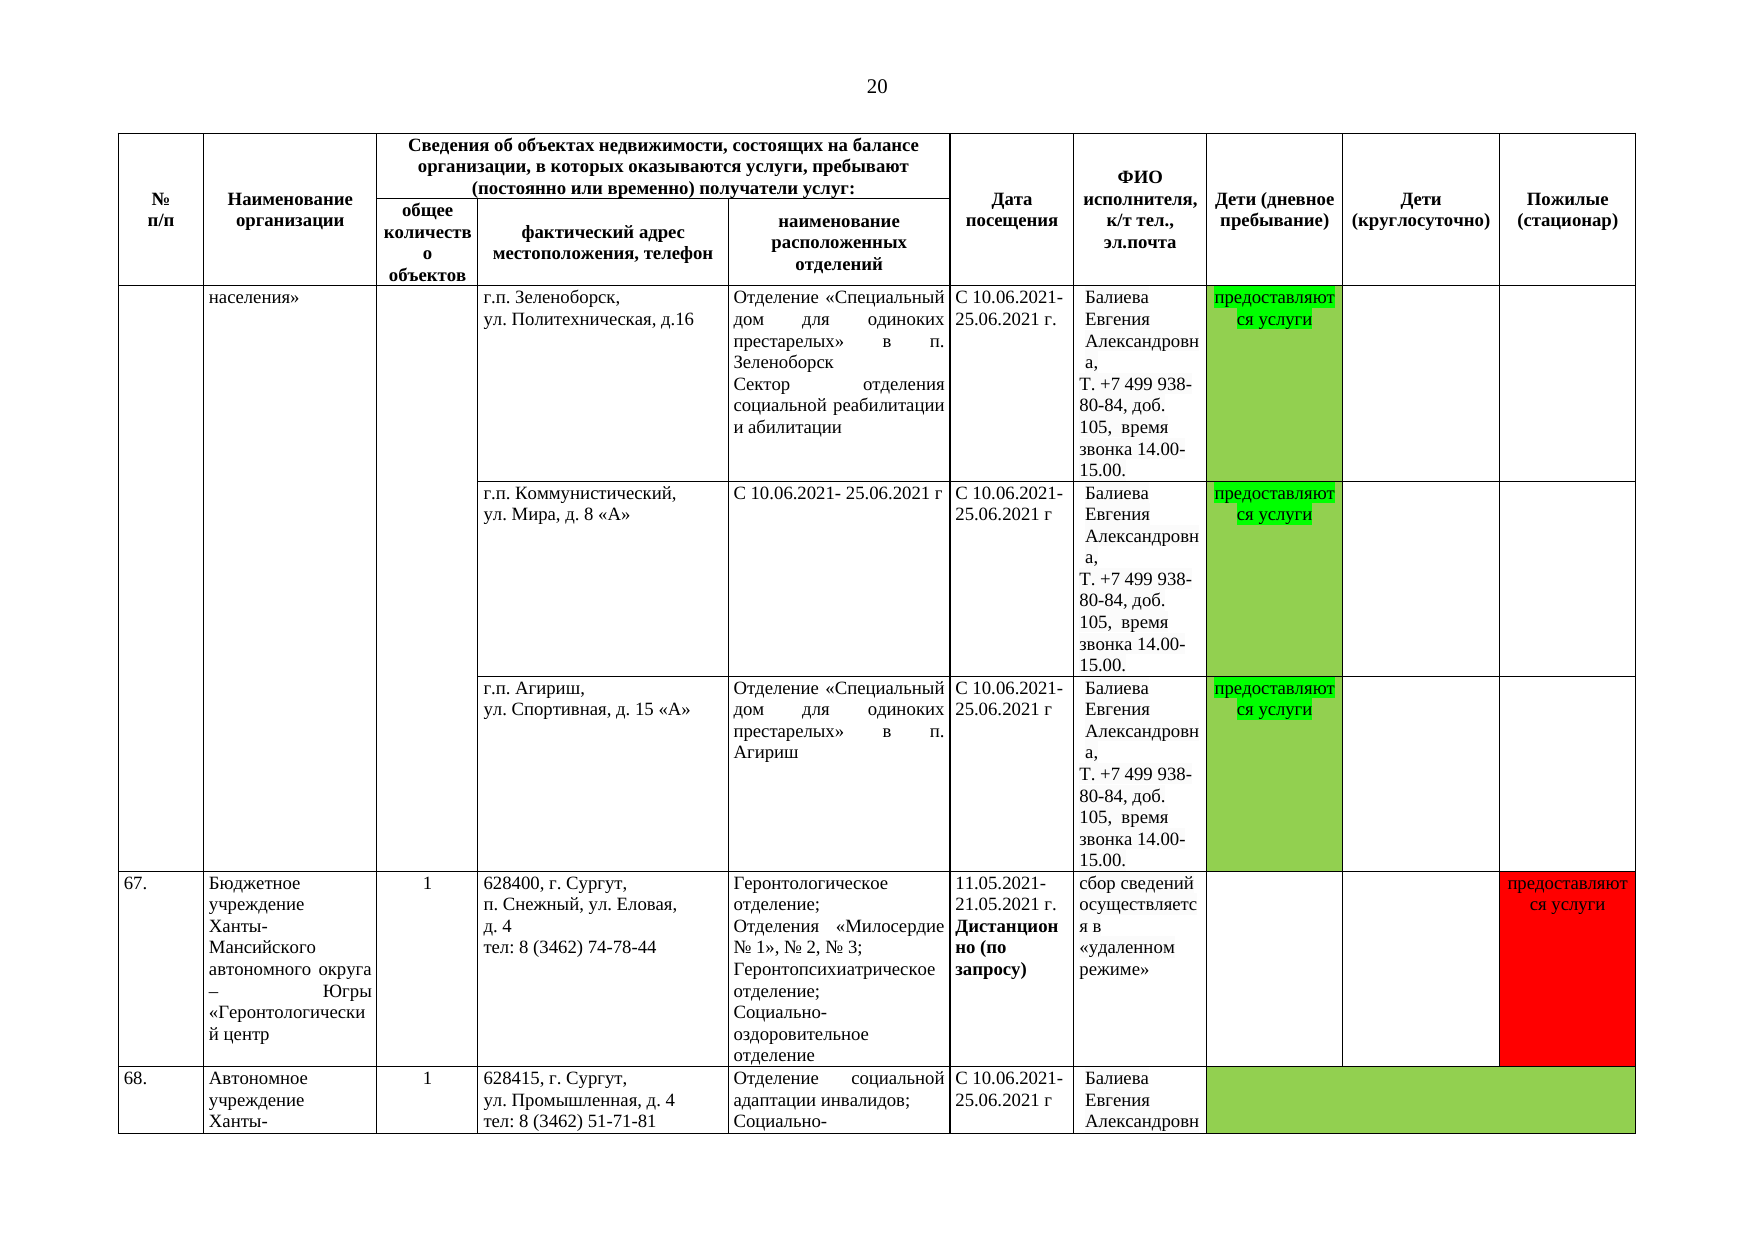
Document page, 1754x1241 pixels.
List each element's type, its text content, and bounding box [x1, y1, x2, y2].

table_header Дата посещения [951, 134, 1073, 285]
table_header Дети (дневное пребывание) [1207, 134, 1342, 285]
table_cell С 10.06.2021- 25.06.2021 г [951, 1067, 1073, 1133]
table_cell Балиева Евгения Александровна, Т. +7 499 938-80-84, доб. 105, время звонка 14.00-15.00. [1074, 677, 1206, 871]
table_cell Отделение социальной адаптации инвалидов; Социально-оздоровительное отделение [729, 1067, 949, 1133]
table_cell предоставляются услуги [1207, 677, 1342, 871]
table_cell С 10.06.2021- 25.06.2021 г [951, 677, 1073, 871]
table_cell [1343, 482, 1499, 676]
table_cell [1500, 677, 1635, 871]
table_cell [119, 286, 203, 871]
table_cell С 10.06.2021- 25.06.2021 г [729, 482, 949, 676]
table_cell Бюджетное учреждение Ханты-Мансийского автономного округа – Югры «Советский комплексный центр социального обслуживания населения» [204, 286, 376, 871]
table_cell [1207, 1067, 1635, 1133]
table_cell 1 [377, 1067, 477, 1133]
table_cell С 10.06.2021- 25.06.2021 г. [951, 286, 1073, 481]
table_header Наименование организации [204, 134, 376, 285]
table_cell Автономное учреждение Ханты-Мансийского автономного округа -Югры «Сургутский социально-оздоровительный центр» [204, 1067, 376, 1133]
table_cell предоставляются услуги [1207, 286, 1342, 481]
table_header № п/п [119, 134, 203, 285]
table_cell [1343, 677, 1499, 871]
table_cell Бюджетное учреждение Ханты-Мансийского автономного округа – Югры «Геронтологический центр [204, 872, 376, 1066]
table_cell предоставляются услуги [1207, 482, 1342, 676]
table_cell 628400, г. Сургут, п. Снежный, ул. Еловая, д. 4 тел: 8 (3462) 74-78-44 [478, 872, 728, 1066]
table_cell Балиева Евгения Александровна, Т. +7 499 938-80-84, доб. 105, время звонка 14.00-15.00. [1074, 482, 1206, 676]
table_cell [119, 872, 203, 1066]
table_header Дети (круглосуточно) [1343, 134, 1499, 285]
table_cell С 10.06.2021- 25.06.2021 г [951, 482, 1073, 676]
table_cell 4 [377, 286, 477, 871]
table_cell Отделение «Специальный дом для одиноких престарелых» в п. Агириш [729, 677, 949, 871]
table_cell г.п. Коммунистический, ул. Мира, д. 8 «А» [478, 482, 728, 676]
table_cell 11.05.2021-21.05.2021 г. Дистанционно (по запросу) [951, 872, 1073, 1066]
table_cell 1 [377, 872, 477, 1066]
table_cell фактический адрес местоположения, телефон [478, 199, 728, 285]
table_cell [1500, 286, 1635, 481]
table_cell [1500, 482, 1635, 676]
table_cell г.п. Агириш, ул. Спортивная, д. 15 «А» [478, 677, 728, 871]
table_cell [1343, 872, 1499, 1066]
table_cell наименование расположенных отделений [729, 199, 949, 285]
table_cell [119, 1067, 203, 1133]
table_cell Балиева Евгения Александровна, Т. +7 499 938-80-84, доб. 105, время звонка 14.00-15.00. [1074, 1067, 1206, 1133]
table_header Сведения об объектах недвижимости, состоящих на балансе организации, в которых оказываются услуги, пребывают (постоянно или временно) получатели услуг: [377, 134, 949, 198]
table_cell [1207, 872, 1342, 1066]
table_header Пожилые (стационар) [1500, 134, 1635, 285]
table_header ФИО исполнителя, к/т тел., эл.почта [1074, 134, 1206, 285]
table_cell Балиева Евгения Александровна, Т. +7 499 938-80-84, доб. 105, время звонка 14.00-15.00. [1074, 286, 1206, 481]
table_cell [1343, 286, 1499, 481]
table_cell Геронтологическое отделение; Отделения «Милосердие № 1», № 2, № 3; Геронтопсихиатрическое отделение; Социально-оздоровительное отделение [729, 872, 949, 1066]
table_cell предоставляются услуги [1500, 872, 1635, 1066]
table_cell г.п. Зеленоборск, ул. Политехническая, д.16 [478, 286, 728, 481]
table_cell сбор сведений осуществляется в «удаленном режиме» [1074, 872, 1206, 1066]
table_cell Отделение «Специальный дом для одиноких престарелых» в п. Зеленоборск Сектор отделения социальной реабилитации и абилитации [729, 286, 949, 481]
table_cell общее количество объектов [377, 199, 477, 285]
